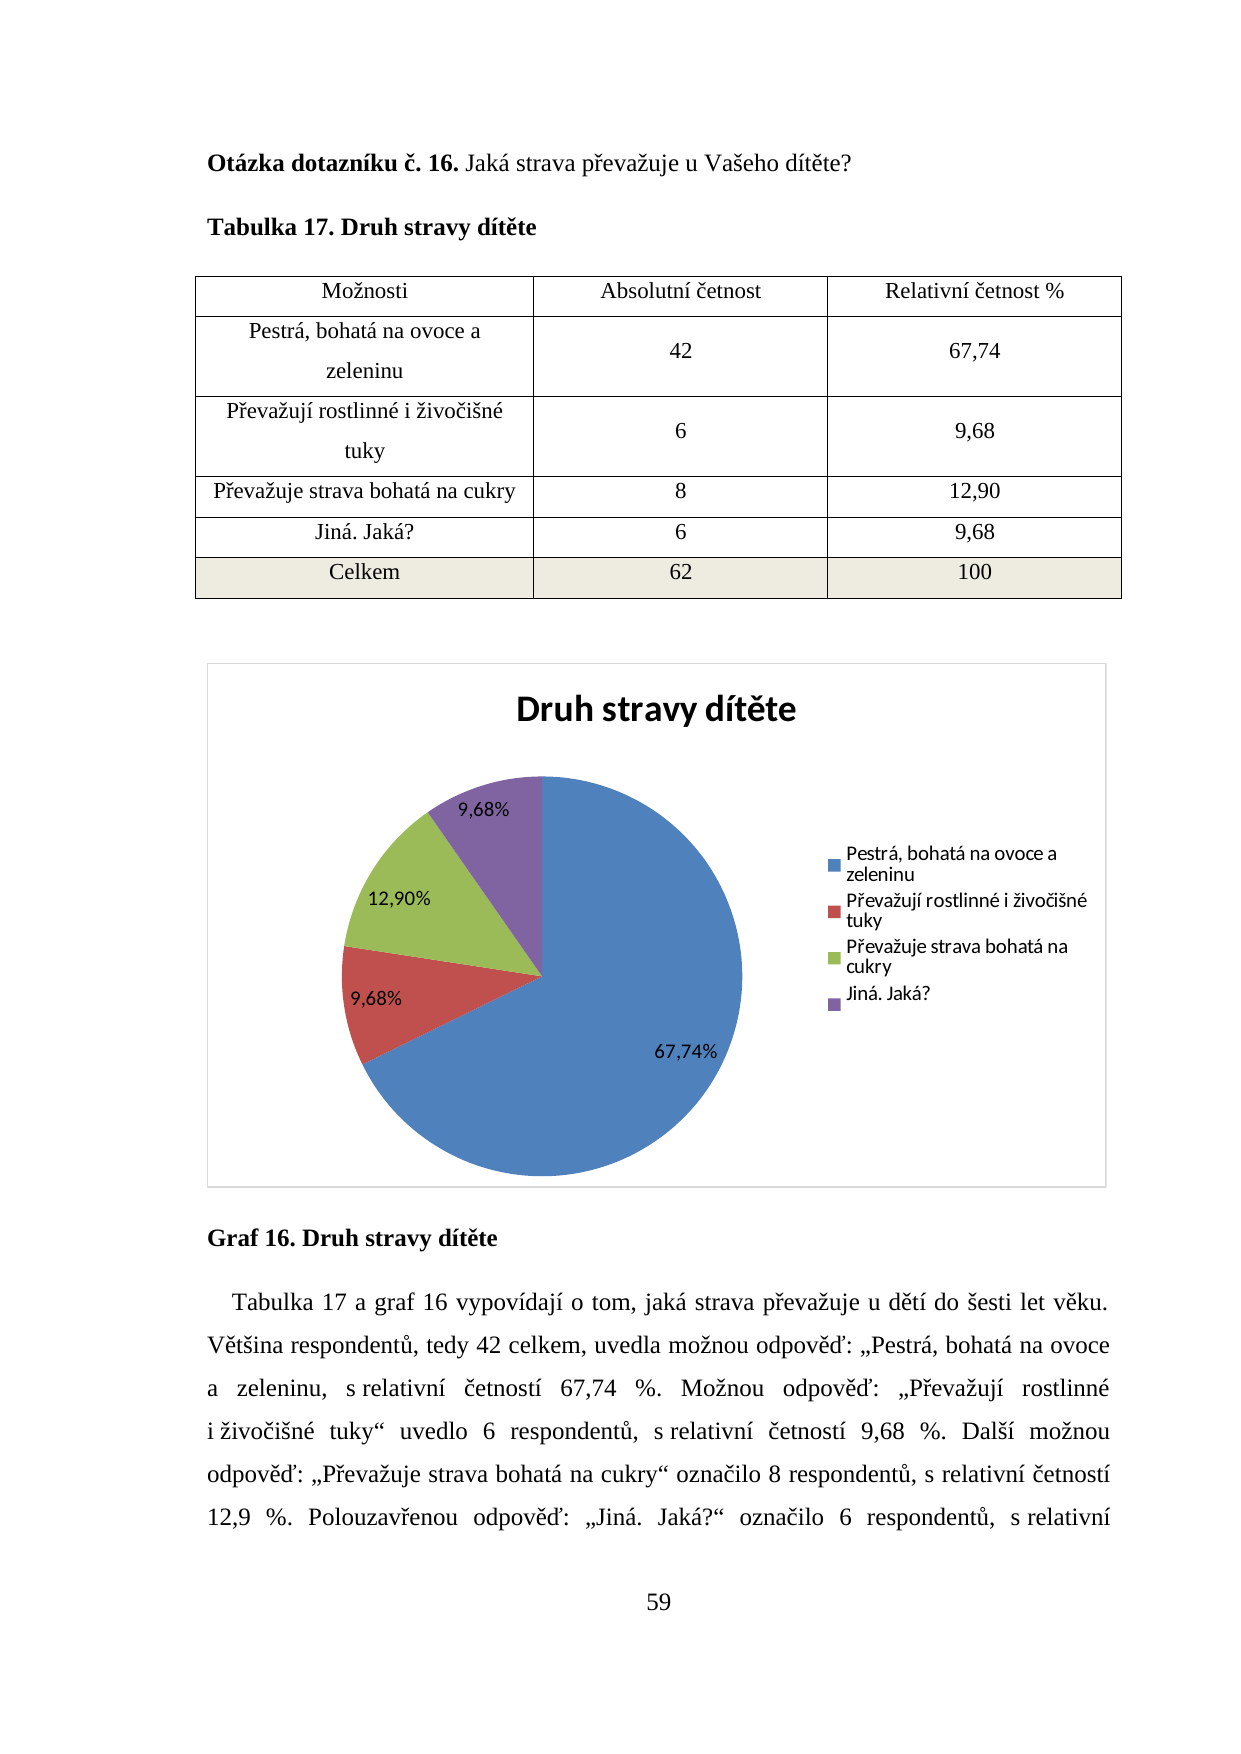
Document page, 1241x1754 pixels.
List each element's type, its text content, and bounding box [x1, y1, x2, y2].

table_cell 8 [534, 477, 827, 517]
table_cell Celkem [196, 558, 533, 598]
table_cell 42 [534, 317, 827, 396]
table_cell 67,74 [828, 317, 1121, 396]
table_cell 100 [828, 558, 1121, 598]
table_cell 12,90 [828, 477, 1121, 517]
table_cell Převažují rostlinné i živočišné tuky [196, 397, 533, 476]
text Otázka dotazníku č. 16. Jaká strava převažuje u Vašeho dítěte? [207, 148, 1110, 176]
table_cell Převažuje strava bohatá na cukry [196, 477, 533, 517]
table_header Absolutní četnost [534, 277, 827, 316]
table_header Relativní četnost % [828, 277, 1121, 316]
table_cell 62 [534, 558, 827, 598]
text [207, 1287, 1110, 1531]
table_cell Jiná. Jaká? [196, 518, 533, 557]
table_cell 9,68 [828, 397, 1121, 476]
table_cell 6 [534, 397, 827, 476]
table_cell 6 [534, 518, 827, 557]
table_header Možnosti [196, 277, 533, 316]
table_cell Pestrá, bohatá na ovoce a zeleninu [196, 317, 533, 396]
text Graf 16. Druh stravy dítěte [207, 1223, 1110, 1252]
table_cell 9,68 [828, 518, 1121, 557]
text Tabulka 17. Druh stravy dítěte [207, 212, 1110, 240]
